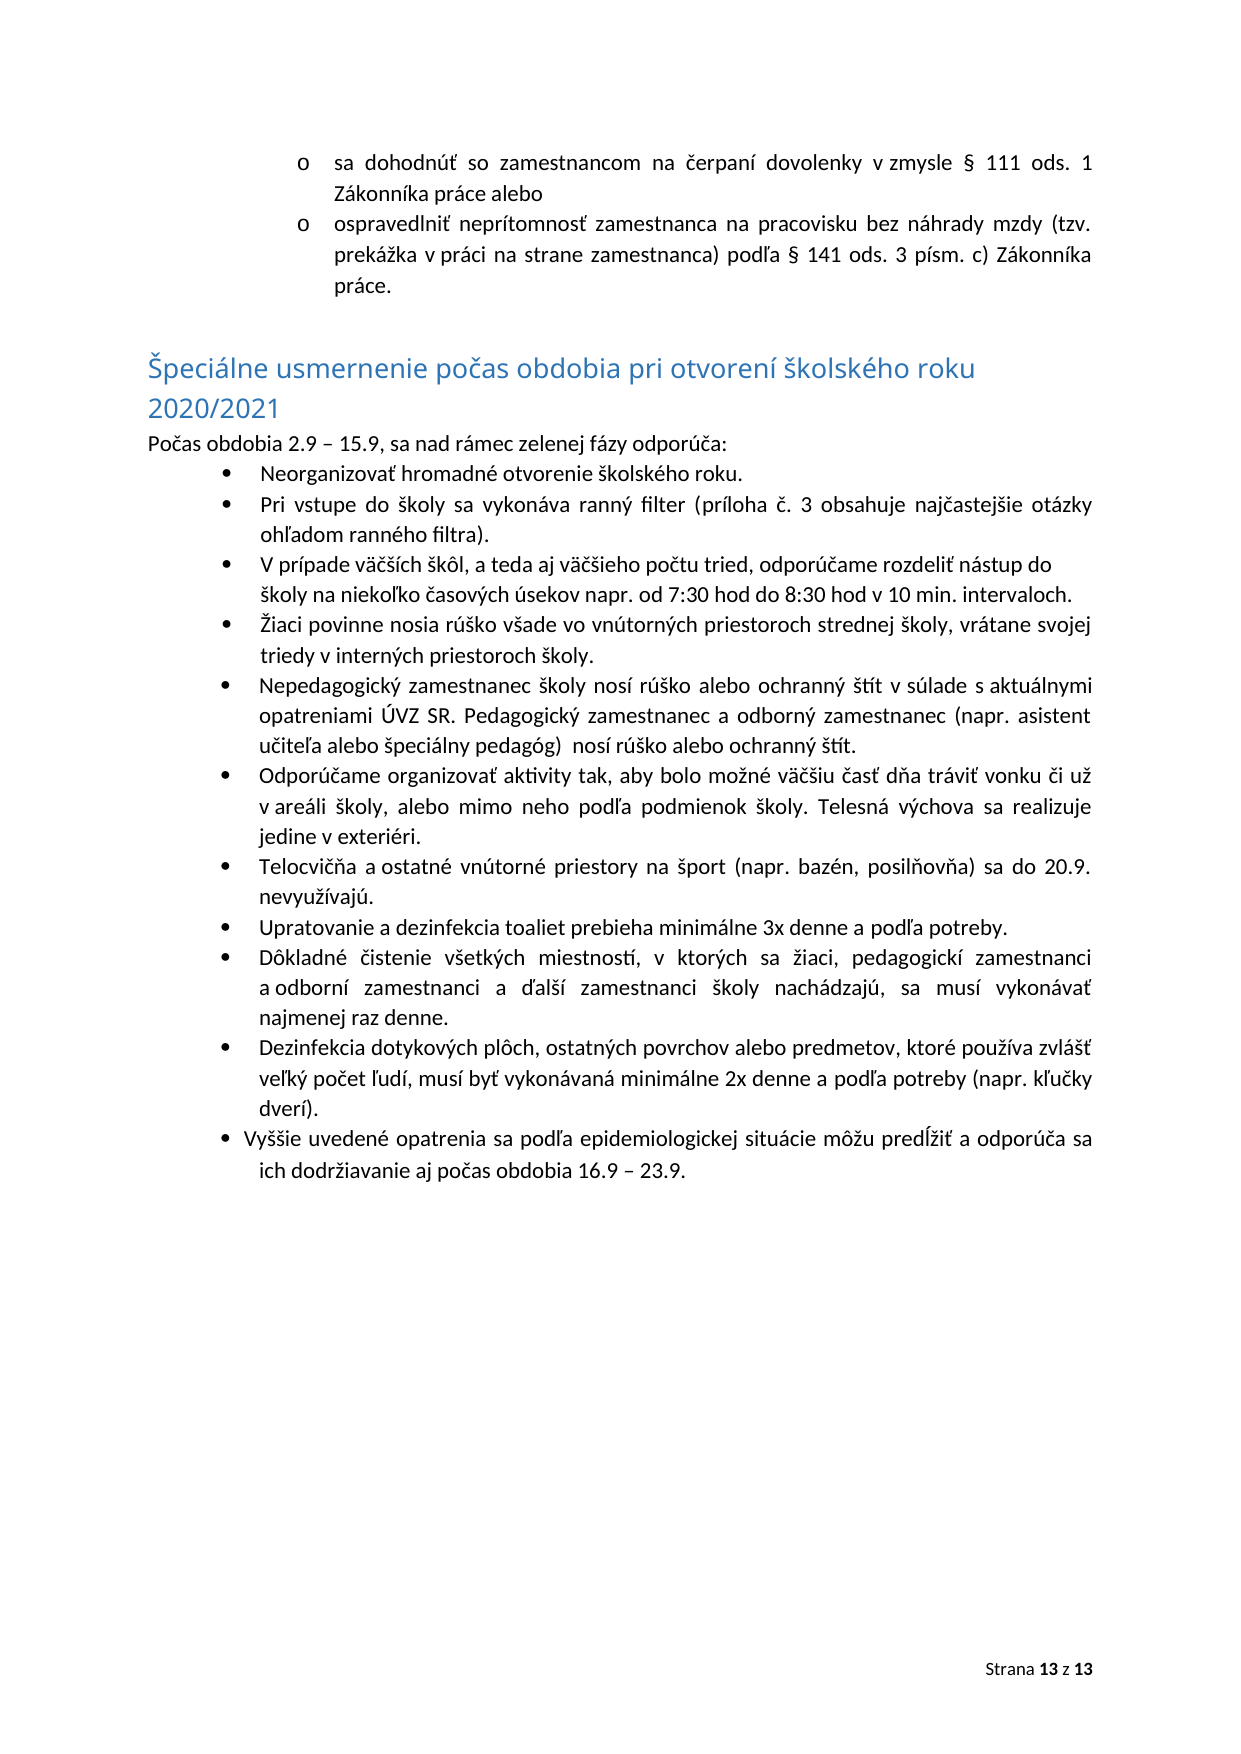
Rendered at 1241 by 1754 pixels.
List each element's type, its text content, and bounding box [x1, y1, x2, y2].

list Vyššie uvedené opatrenia sa podľa epidemiologickej situácie môžu predĺžiť a odporúča sa ich dodržiavanie aj počas obdobia 16.9 – 23.9. [221, 1124, 1093, 1184]
list Telocvičňa a ostatné vnútorné priestory na šport (napr. bazén, posilňovňa) sa do 20.9. nevyužívajú. [221, 852, 1093, 911]
list Pri vstupe do školy sa vykonáva ranný filter (príloha č. 3 obsahuje najčastejšie otázky ohľadom ranného filtra). [223, 490, 1093, 548]
list sa dohodnúť so zamestnancom na čerpaní dovolenky v zmysle § 111 ods. 1 Zákonníka práce alebo [296, 148, 1093, 207]
list ospravedlniť neprítomnosť zamestnanca na pracovisku bez náhrady mzdy (tzv. prekážka v práci na strane zamestnanca) podľa § 141 ods. 3 písm. c) Zákonníka práce. [296, 209, 1093, 299]
list Žiaci povinne nosia rúško všade vo vnútorných priestoroch strednej školy, vrátane svojej triedy v interných priestoroch školy. [223, 611, 1093, 669]
list Neorganizovať hromadné otvorenie školského roku. [223, 459, 1093, 488]
list Dôkladné čistenie všetkých miestností, v ktorých sa žiaci, pedagogickí zamestnanci a odborní zamestnanci a ďalší zamestnanci školy nachádzajú, sa musí vykonávať najmenej raz denne. [221, 943, 1093, 1031]
list školy na niekoľko časových úsekov napr. od 7:30 hod do 8:30 hod v 10 min. intervaloch. [260, 580, 1093, 608]
list Nepedagogický zamestnanec školy nosí rúško alebo ochranný štít v súlade s aktuálnymi opatreniami ÚVZ SR. Pedagogický zamestnanec a odborný zamestnanec (napr. asistent učiteľa alebo špeciálny pedagóg) nosí rúško alebo ochranný štít. [221, 671, 1093, 759]
list V prípade väčších škôl, a teda aj väčšieho počtu tried, odporúčame rozdeliť nástup do [223, 550, 1093, 578]
list Upratovanie a dezinfekcia toaliet prebieha minimálne 3x denne a podľa potreby. [221, 913, 1093, 941]
list Dezinfekcia dotykových plôch, ostatných povrchov alebo predmetov, ktoré používa zvlášť veľký počet ľudí, musí byť vykonávaná minimálne 2x denne a podľa potreby (napr. kľučky dverí). [221, 1033, 1093, 1122]
subtitle Špeciálne usmernenie počas obdobia pri otvorení školského roku 2020/2021 [148, 350, 1093, 426]
list Odporúčame organizovať aktivity tak, aby bolo možné väčšiu časť dňa tráviť vonku či už v areáli školy, alebo mimo neho podľa podmienok školy. Telesná výchova sa realizuje jedine v exteriéri. [221, 762, 1093, 850]
text Počas obdobia 2.9 – 15.9, sa nad rámec zelenej fázy odporúča: [148, 429, 1093, 457]
